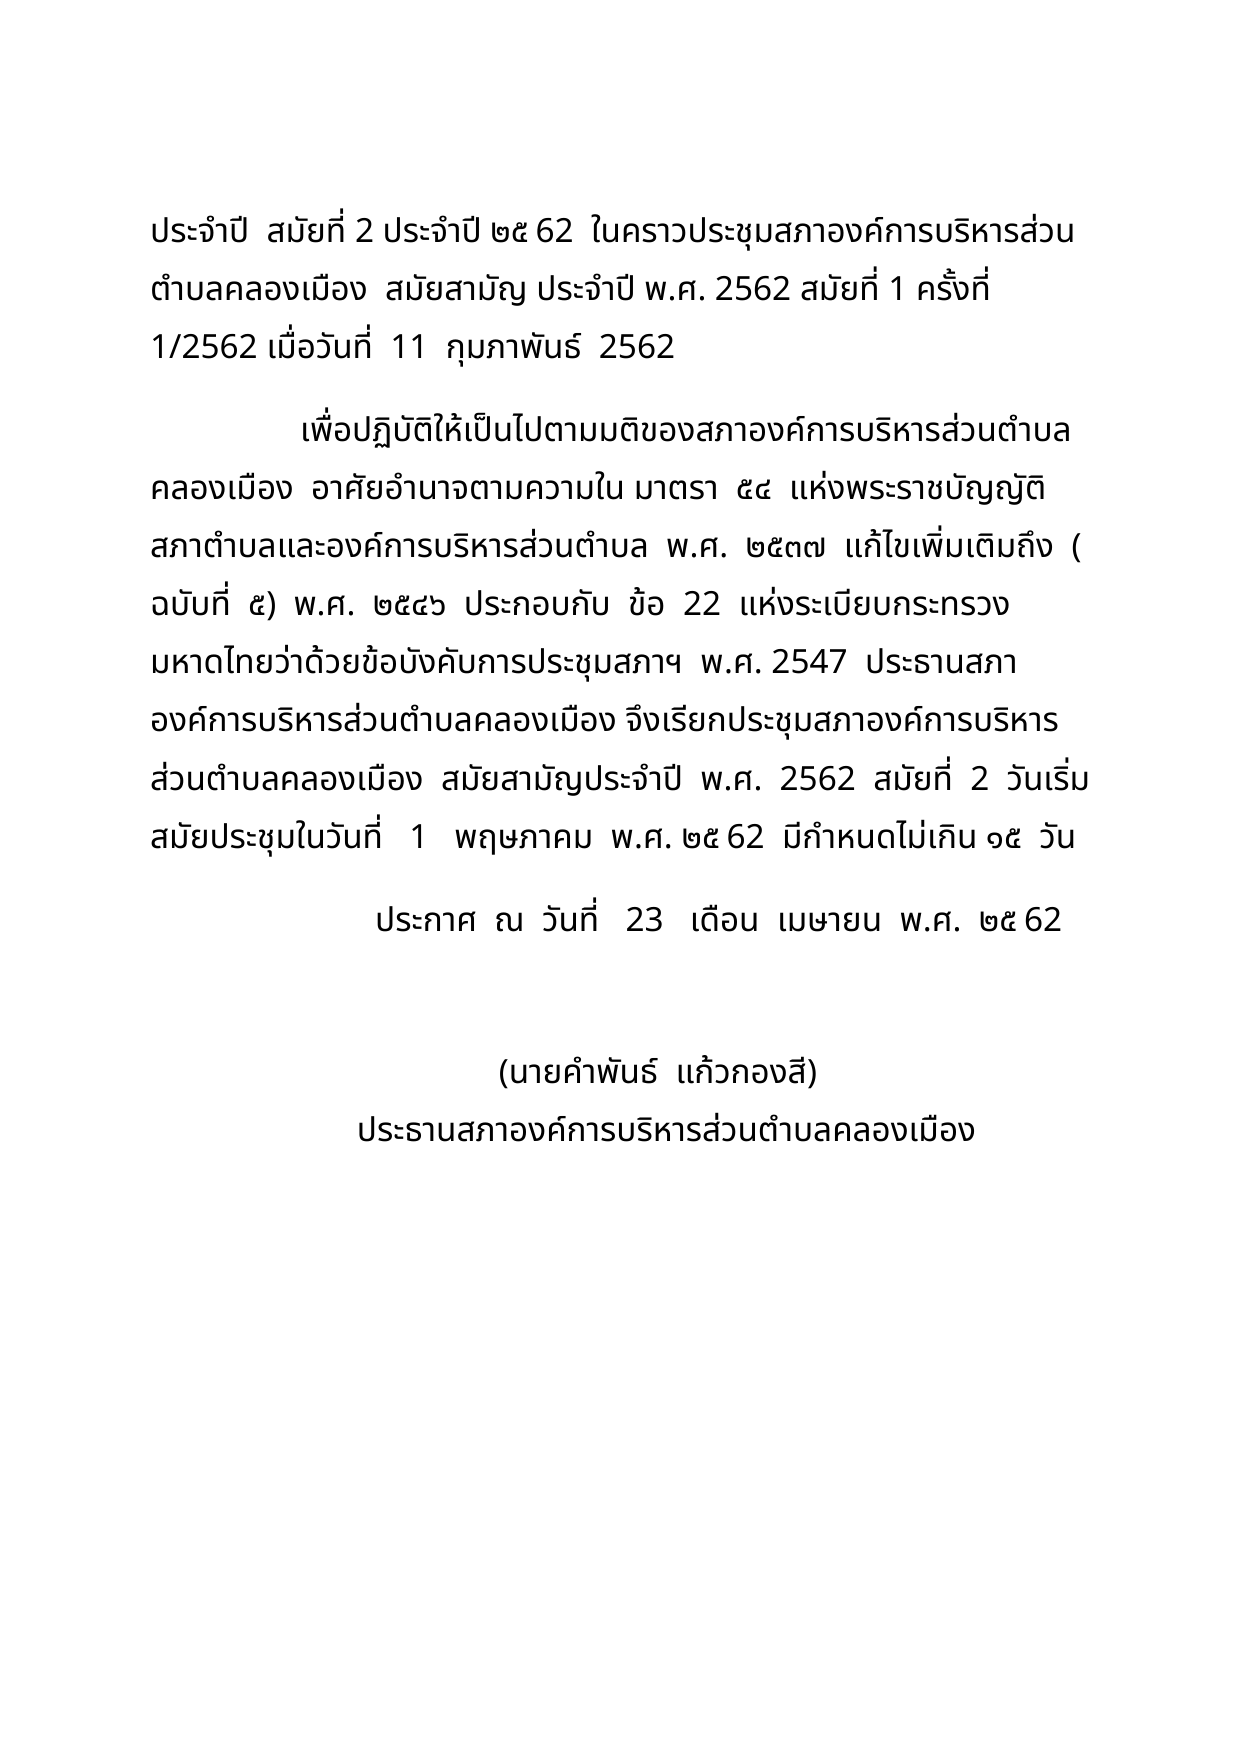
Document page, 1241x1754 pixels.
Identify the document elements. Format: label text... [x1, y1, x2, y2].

text ประธานสภาองค์การบริหารส่วนตำบลคลองเมือง [150, 1106, 1090, 1156]
text (นายคำพันธ์ แก้วกองสี) [150, 1047, 1090, 1098]
text เพื่อปฏิบัติให้เป็นไปตามมติของสภาองค์การบริหารส่วนตำบลคลองเมือง อาศัยอำนาจตามความใน มาตรา ๕๔ แห่งพระราชบัญญัติสภาตำบลและองค์การบริหารส่วนตำบล พ.ศ. ๒๕๓๗ แก้ไขเพิ่มเติมถึง (ฉบับที่ ๕) พ.ศ. ๒๕๔๖ ประกอบกับ ข้อ 22 แห่งระเบียบกระทรวงมหาดไทยว่าด้วยข้อบังคับการประชุมสภาฯ พ.ศ. 2547 ประธานสภาองค์การบริหารส่วนตำบลคลองเมือง จึงเรียกประชุมสภาองค์การบริหารส่วนตำบลคลองเมือง สมัยสามัญประจำปี พ.ศ. 2562 สมัยที่ 2 วันเริ่มสมัยประชุมในวันที่ 1 พฤษภาคม พ.ศ. ๒๕62 มีกำหนดไม่เกิน ๑๕ วัน [150, 406, 1090, 863]
text ประจำปี สมัยที่ 2 ประจำปี ๒๕62 ในคราวประชุมสภาองค์การบริหารส่วนตำบลคลองเมือง สมัยสามัญ ประจำปี พ.ศ. 2562 สมัยที่ 1 ครั้งที่ 1/2562 เมื่อวันที่ 11 กุมภาพันธ์ 2562 [150, 207, 1090, 374]
text ประกาศ ณ วันที่ 23 เดือน เมษายน พ.ศ. ๒๕62 [150, 896, 1090, 946]
